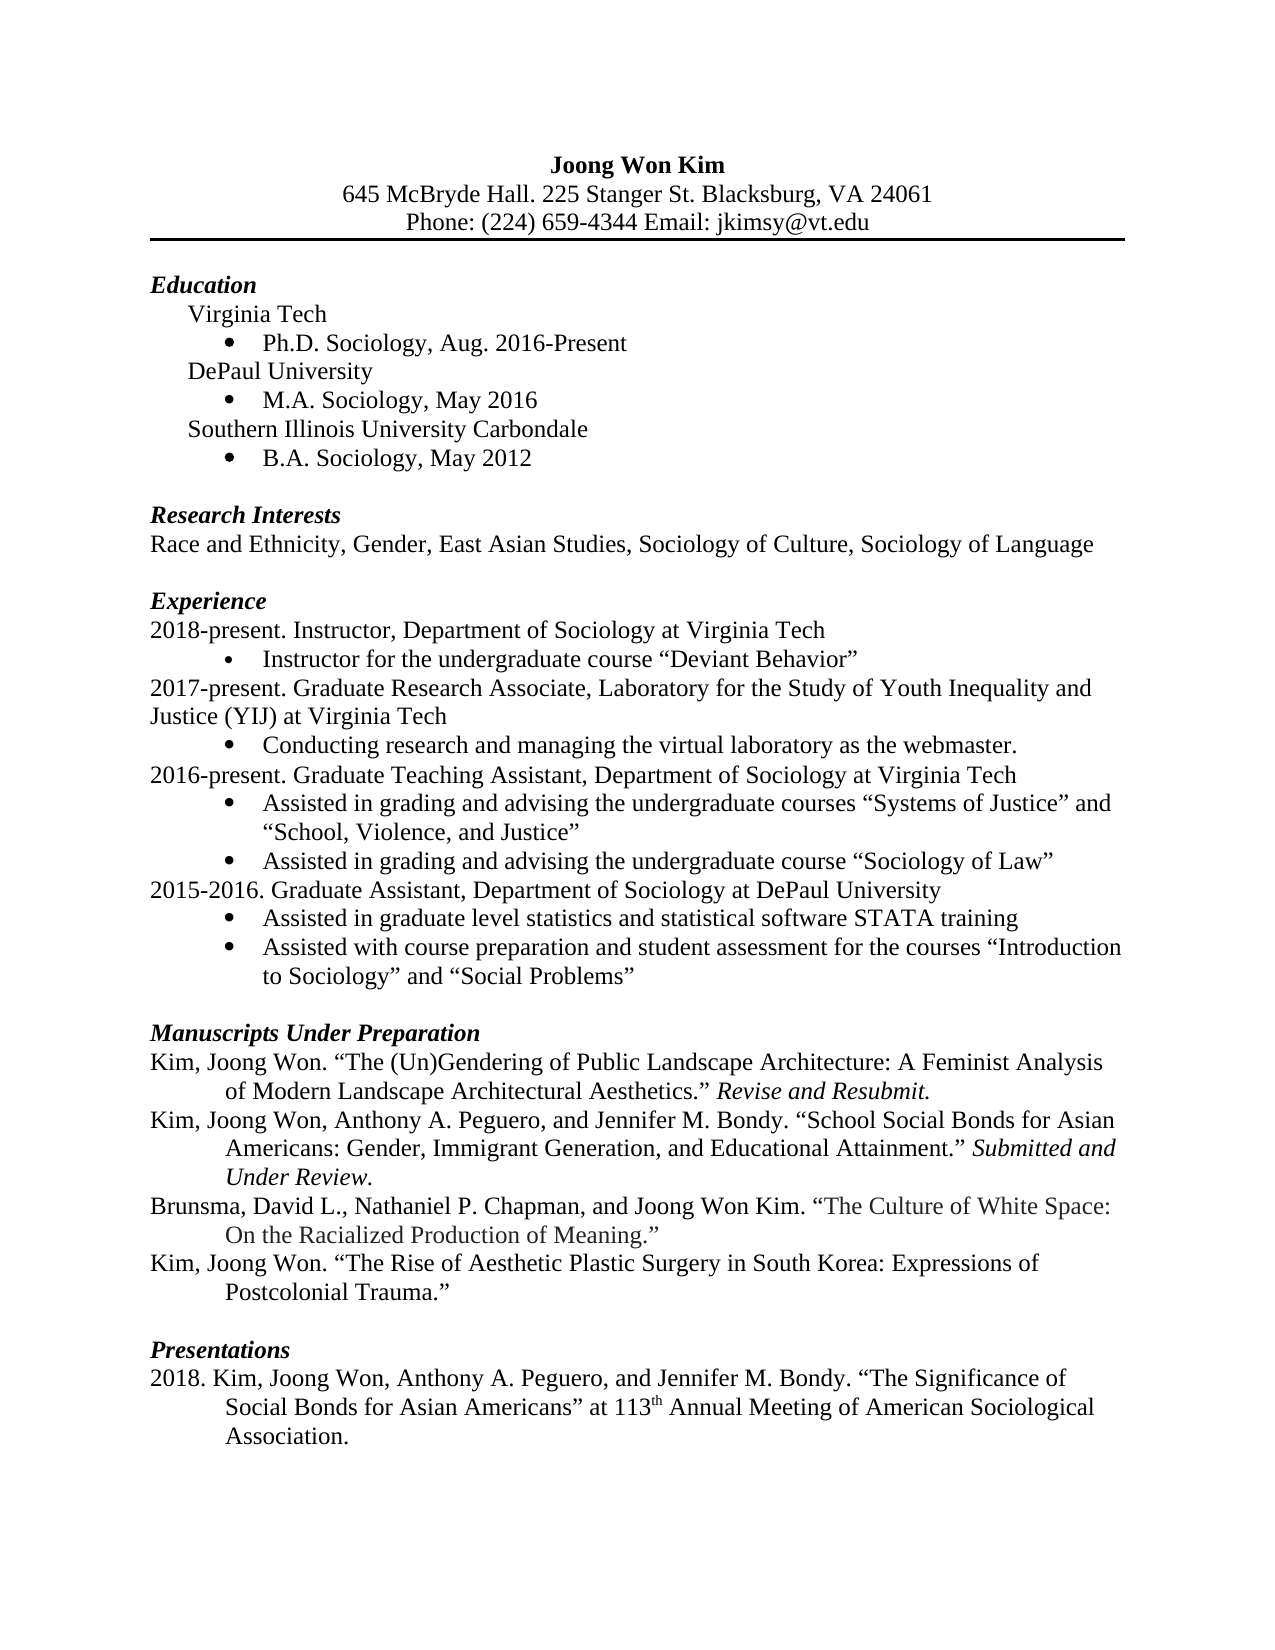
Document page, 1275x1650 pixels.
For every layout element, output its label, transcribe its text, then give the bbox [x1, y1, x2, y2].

list Assisted in grading and advising the undergraduate course “Sociology of Law” [225, 846, 1125, 875]
text Experience [150, 586, 1125, 615]
text Joong Won Kim [150, 150, 1125, 179]
list Instructor for the undergraduate course “Deviant Behavior” [225, 644, 1125, 673]
text Kim, Joong Won. “The Rise of Aesthetic Plastic Surgery in South Korea: Expressions of Postcolonial Trauma.” [150, 1248, 1125, 1306]
list Ph.D. Sociology, Aug. 2016-Present [225, 328, 1125, 356]
text 2018-present. Instructor, Department of Sociology at Virginia Tech [150, 615, 1125, 644]
list Assisted with course preparation and student assessment for the courses “Introduction to Sociology” and “Social Problems” [225, 932, 1125, 990]
text 2017-present. Graduate Research Associate, Laboratory for the Study of Youth Inequality and Justice (YIJ) at Virginia Tech [150, 673, 1125, 730]
text Manuscripts Under Preparation [150, 1018, 1125, 1047]
text Presentations [150, 1335, 1125, 1363]
text Virginia Tech [187, 299, 1125, 328]
list Conducting research and managing the virtual laboratory as the webmaster. [225, 730, 1125, 760]
list Assisted in graduate level statistics and statistical software STATA training [225, 903, 1125, 932]
text Race and Ethnicity, Gender, East Asian Studies, Sociology of Culture, Sociology of Language [150, 529, 1125, 558]
text Kim, Joong Won. “The (Un)Gendering of Public Landscape Architecture: A Feminist Analysis of Modern Landscape Architectural Aesthetics.” Revise and Resubmit. [150, 1047, 1125, 1105]
text Kim, Joong Won, Anthony A. Peguero, and Jennifer M. Bondy. “School Social Bonds for Asian Americans: Gender, Immigrant Generation, and Educational Attainment.” Submitted and Under Review. [150, 1105, 1125, 1191]
text Southern Illinois University Carbondale [187, 414, 1125, 443]
text Education [150, 270, 1125, 299]
list B.A. Sociology, May 2012 [225, 443, 1125, 471]
list M.A. Sociology, May 2016 [225, 385, 1125, 414]
text Research Interests [150, 500, 1125, 529]
text Brunsma, David L., Nathaniel P. Chapman, and Joong Won Kim. “The Culture of White Space: On the Racialized Production of Meaning.” [150, 1191, 1125, 1248]
text Phone: (224) 659-4344 Email: jkimsy@vt.edu [150, 207, 1125, 238]
text 2016-present. Graduate Teaching Assistant, Department of Sociology at Virginia Tech [150, 760, 1125, 788]
list Assisted in grading and advising the undergraduate courses “Systems of Justice” and “School, Violence, and Justice” [225, 788, 1125, 846]
text 2015-2016. Graduate Assistant, Department of Sociology at DePaul University [150, 875, 1125, 903]
text DePaul University [187, 356, 1125, 385]
text 645 McBryde Hall. 225 Stanger St. Blacksburg, VA 24061 [150, 179, 1125, 207]
text 2018. Kim, Joong Won, Anthony A. Peguero, and Jennifer M. Bondy. “The Significance of Social Bonds for Asian Americans” at 113th Annual Meeting of American Sociological Association. [150, 1363, 1125, 1450]
